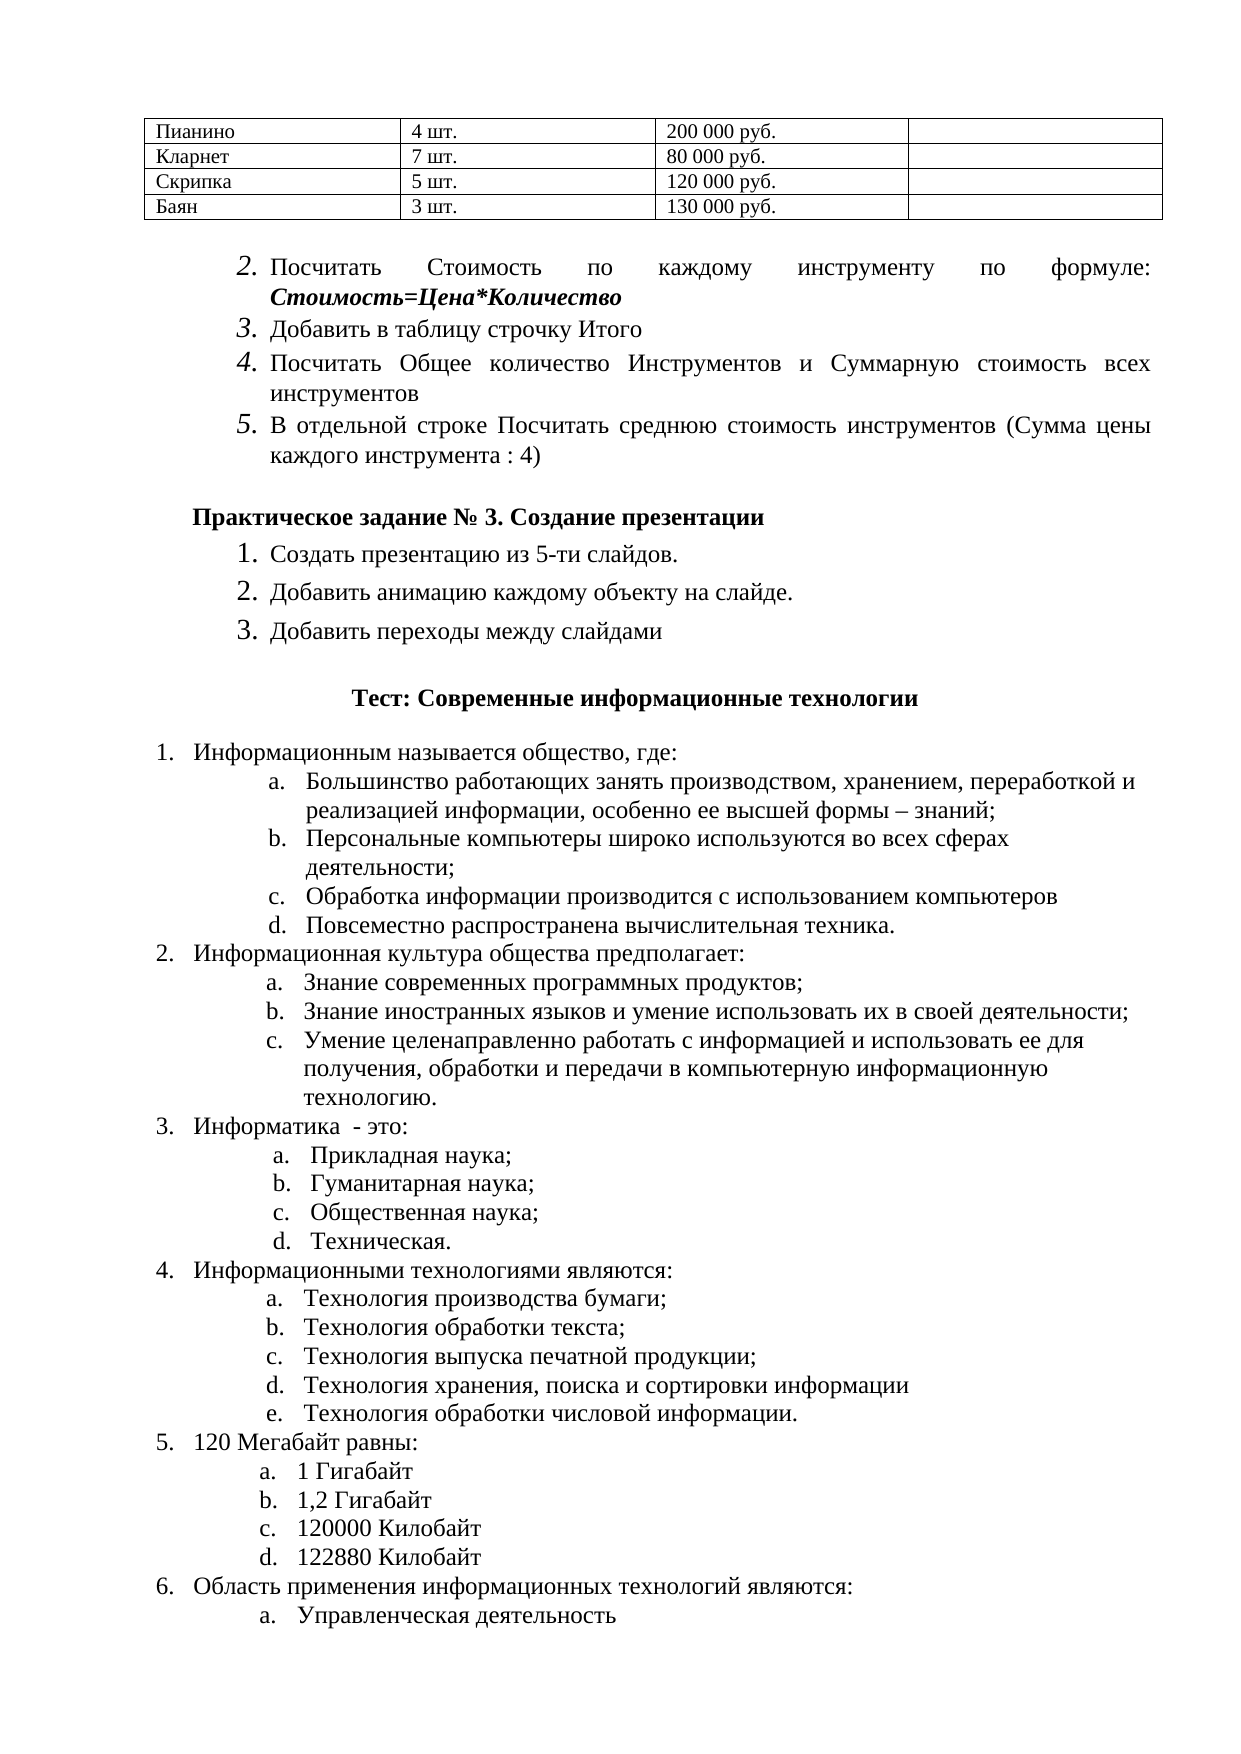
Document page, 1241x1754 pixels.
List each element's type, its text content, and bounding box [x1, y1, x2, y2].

list Большинство работающих занять производством, хранением, переработкой и реализацией информации, особенно ее высшей формы – знаний; [268, 766, 1152, 823]
table_cell 120 000 руб. [656, 169, 908, 193]
table_cell 3 шт. [401, 195, 655, 218]
list Информатика - это: [156, 1111, 1152, 1140]
text Тест: Современные информационные технологии [118, 683, 1152, 712]
list 1 Гигабайт [259, 1456, 1152, 1485]
table_cell 130 000 руб. [656, 195, 908, 218]
table_cell 80 000 руб. [656, 144, 908, 168]
table_cell 200 000 руб. [656, 119, 908, 143]
list Персональные компьютеры широко используются во всех сферах деятельности; [268, 823, 1152, 881]
table_cell [909, 195, 1162, 218]
list Добавить в таблицу строчку Итого [236, 311, 1152, 344]
list Управленческая деятельность [259, 1600, 1152, 1628]
list Повсеместно распространена вычислительная техника. [268, 910, 1152, 938]
list Прикладная наука; [273, 1140, 1152, 1168]
list Добавить анимацию каждому объекту на слайде. [236, 573, 1152, 607]
list Добавить переходы между слайдами [236, 612, 1152, 645]
table_cell 7 шт. [401, 144, 655, 168]
list В отдельной строке Посчитать среднюю стоимость инструментов (Сумма цены каждого инструмента : 4) [236, 406, 1152, 469]
list Посчитать Стоимость по каждому инструменту по формуле: Стоимость=Цена*Количество [236, 248, 1152, 311]
list Умение целенаправленно работать с информацией и использовать ее для получения, обработки и передачи в компьютерную информационную технологию. [266, 1025, 1152, 1111]
table_cell [909, 119, 1162, 143]
list Область применения информационных технологий являются: [156, 1571, 1152, 1600]
table_cell 4 шт. [401, 119, 655, 143]
list Технология обработки текста; [266, 1312, 1152, 1341]
list Информационная культура общества предполагает: [156, 938, 1152, 967]
table_cell Скрипка [145, 169, 400, 193]
list Технология хранения, поиска и сортировки информации [266, 1370, 1152, 1398]
table_cell Кларнет [145, 144, 400, 168]
table_cell 5 шт. [401, 169, 655, 193]
table_cell Баян [145, 195, 400, 218]
list Информационными технологиями являются: [156, 1255, 1152, 1283]
list 122880 Килобайт [259, 1542, 1152, 1571]
table_cell [909, 169, 1162, 193]
list Информационным называется общество, где: [156, 737, 1152, 766]
list Посчитать Общее количество Инструментов и Суммарную стоимость всех инструментов [236, 344, 1152, 406]
list 1,2 Гигабайт [259, 1485, 1152, 1513]
list Знание иностранных языков и умение использовать их в своей деятельности; [266, 996, 1152, 1025]
list 120000 Килобайт [259, 1513, 1152, 1542]
list Знание современных программных продуктов; [266, 967, 1152, 996]
list Обработка информации производится с использованием компьютеров [268, 881, 1152, 910]
list Технология выпуска печатной продукции; [266, 1341, 1152, 1370]
list Технология обработки числовой информации. [266, 1398, 1152, 1427]
table_cell Пианино [145, 119, 400, 143]
list Гуманитарная наука; [273, 1168, 1152, 1197]
text Практическое задание № 3. Создание презентации [118, 502, 1152, 531]
list Технология производства бумаги; [266, 1283, 1152, 1312]
list Техническая. [273, 1226, 1152, 1255]
list Создать презентацию из 5-ти слайдов. [236, 535, 1152, 568]
list 120 Мегабайт равны: [156, 1427, 1152, 1456]
list Общественная наука; [273, 1197, 1152, 1226]
table_cell [909, 144, 1162, 168]
